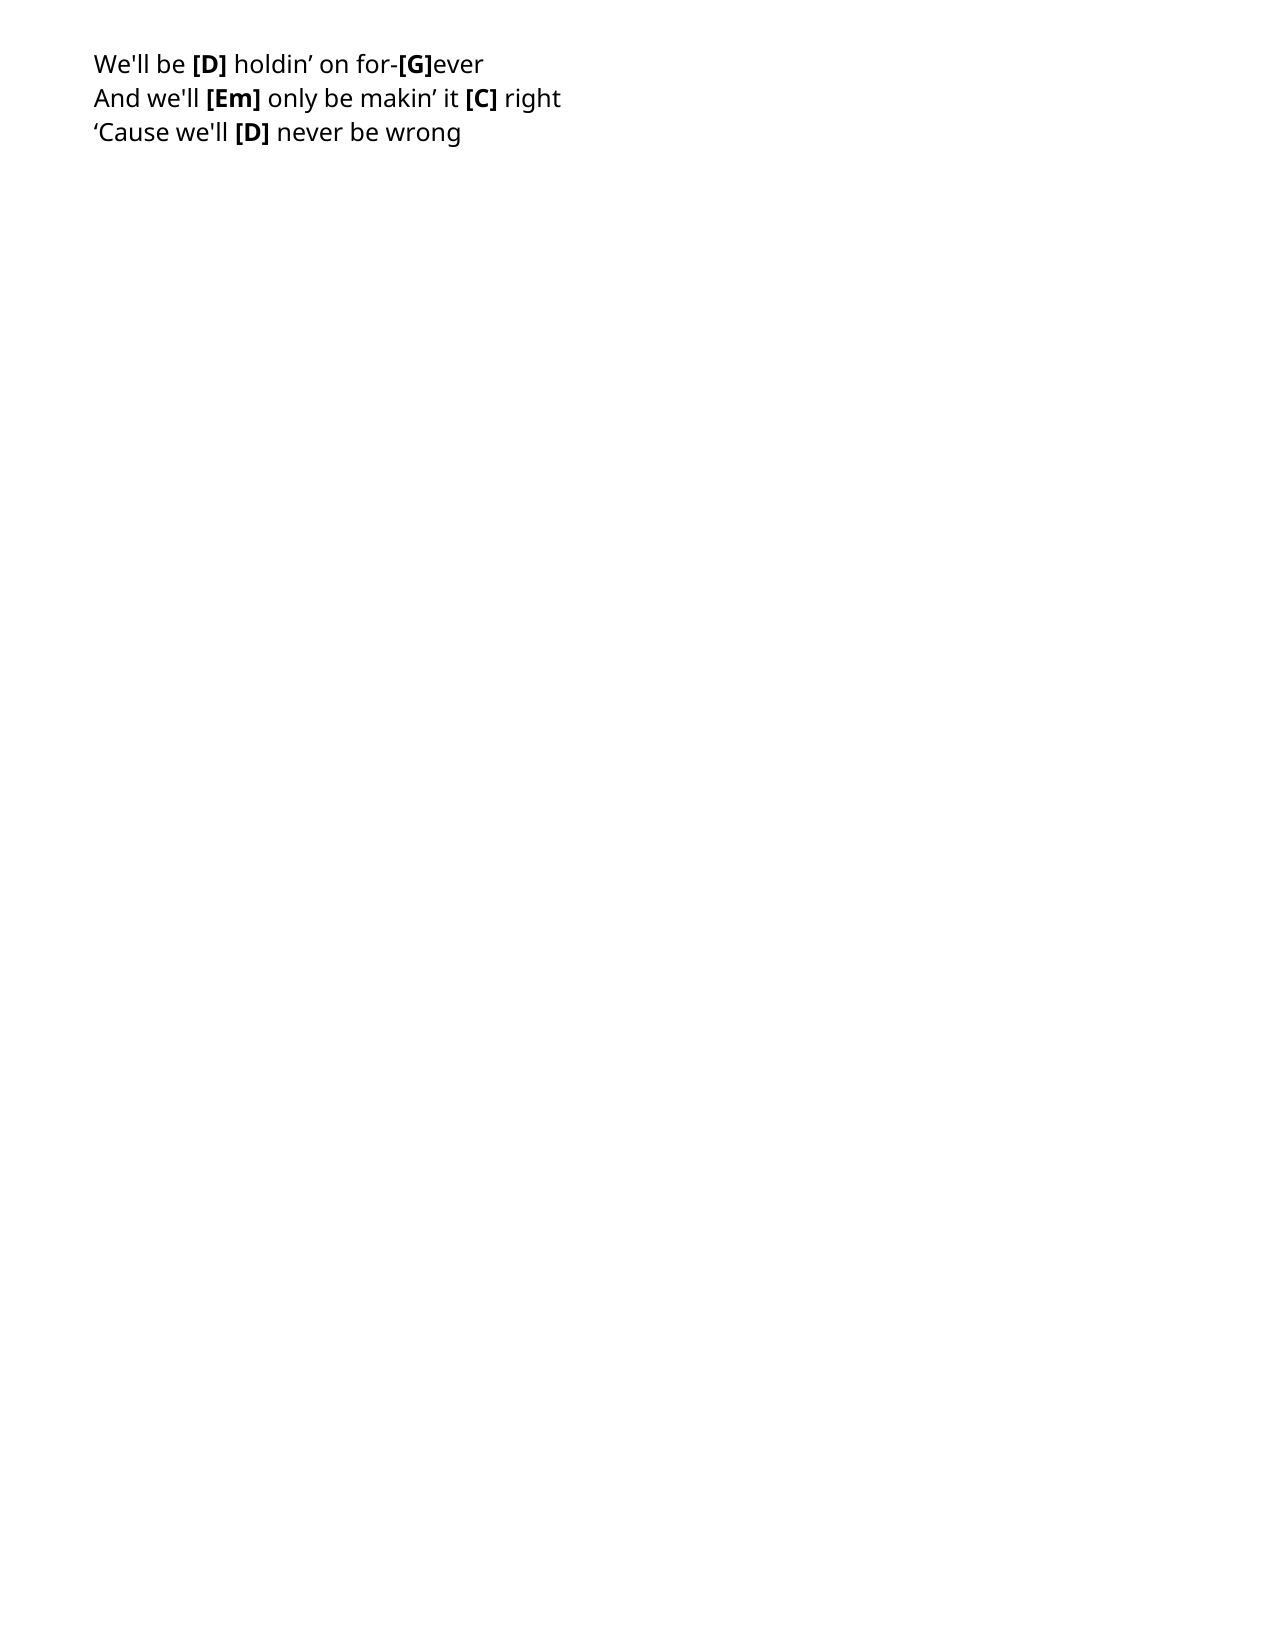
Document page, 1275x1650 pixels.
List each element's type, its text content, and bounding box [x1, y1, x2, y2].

text ‘Cause we'll [D] never be wrong [94, 115, 1256, 149]
text We'll be [D] holdin’ on for-[G]ever [94, 47, 1256, 81]
text And we'll [Em] only be makin’ it [C] right [94, 81, 1256, 115]
